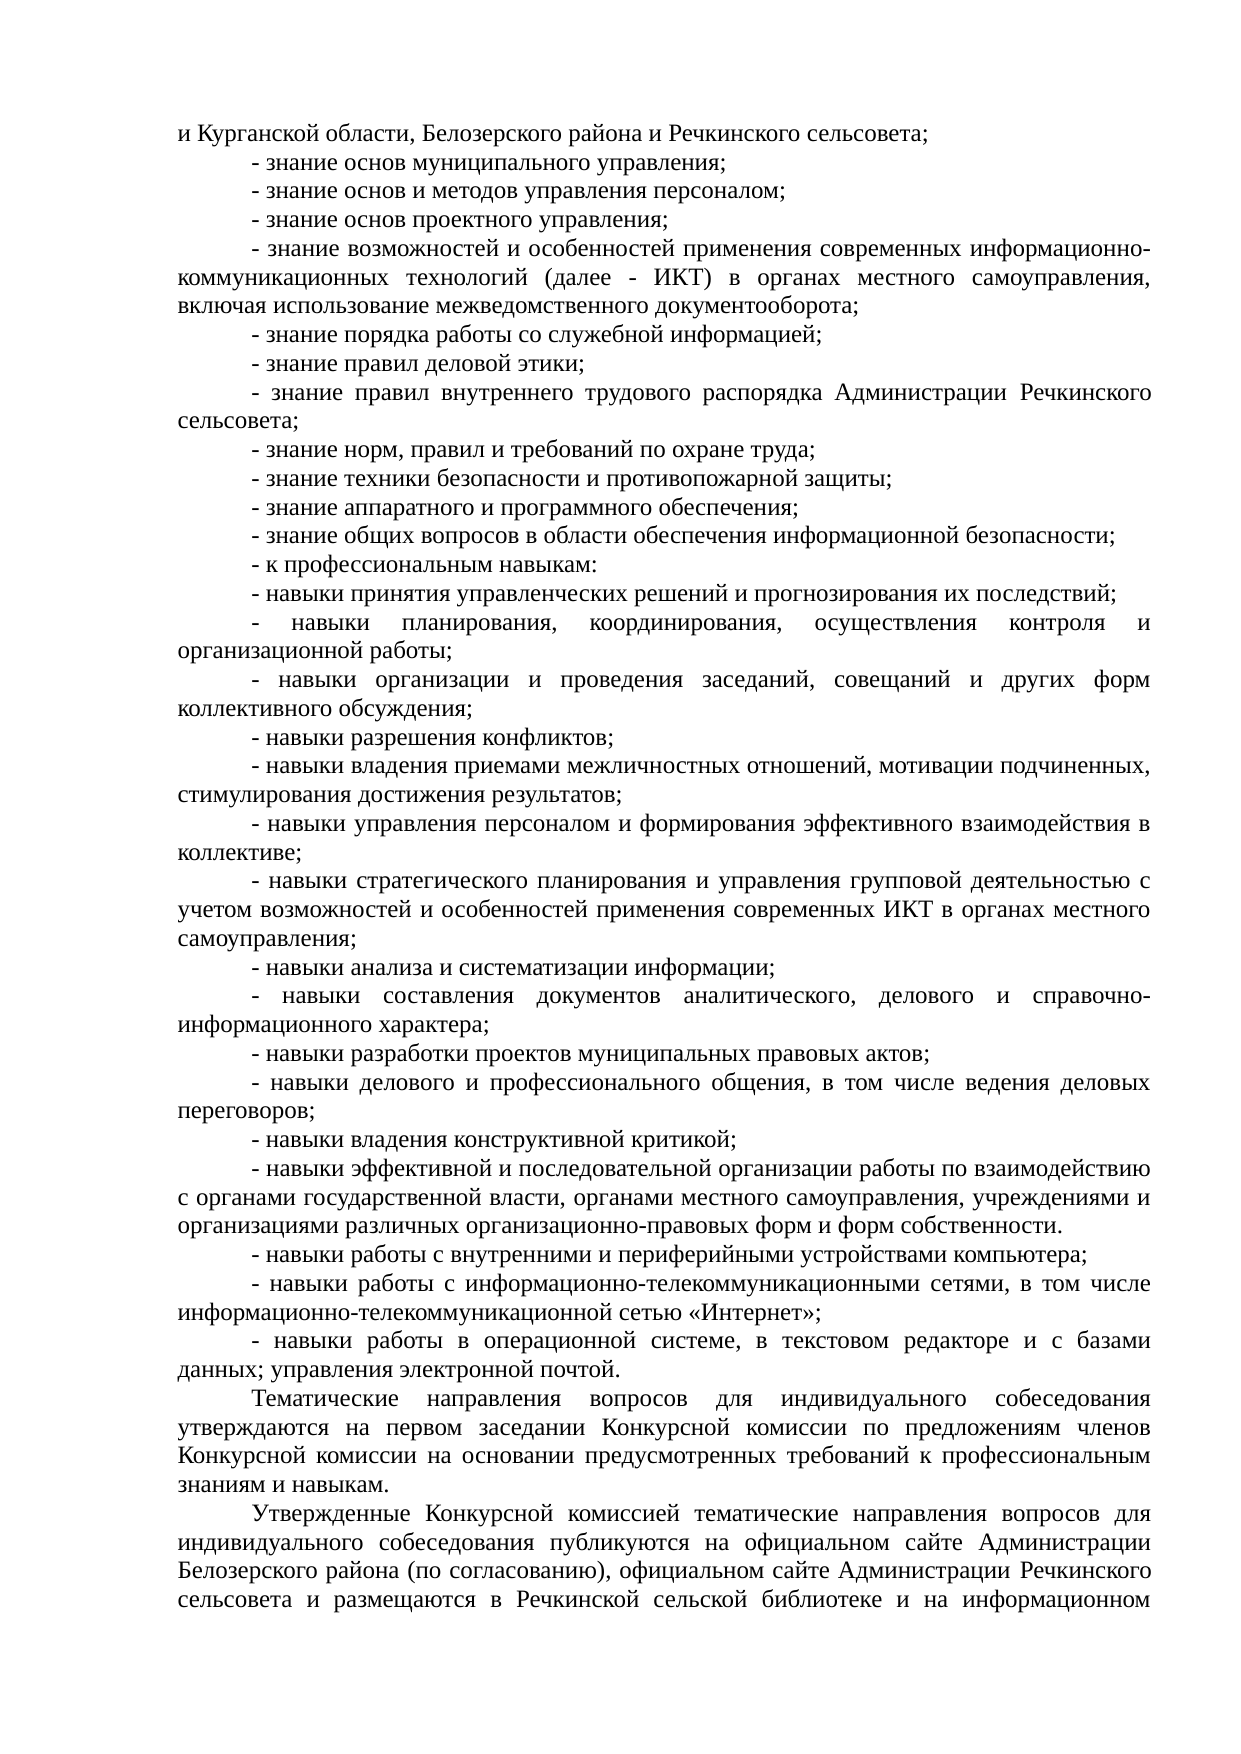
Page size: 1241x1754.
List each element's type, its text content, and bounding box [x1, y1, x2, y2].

text - знание порядка работы со служебной информацией; [177, 319, 1152, 348]
text - навыки управления персоналом и формирования эффективного взаимодействия в коллективе; [177, 808, 1152, 866]
text - знание правил внутреннего трудового распорядка Администрации Речкинского сельсовета; [177, 377, 1152, 434]
text - знание правил деловой этики; [177, 348, 1152, 377]
text - навыки составления документов аналитического, делового и справочно-информационного характера; [177, 981, 1152, 1038]
text Тематические направления вопросов для индивидуального собеседования утверждаются на первом заседании Конкурсной комиссии по предложениям членов Конкурсной комиссии на основании предусмотренных требований к профессиональным знаниям и навыкам. [177, 1383, 1152, 1498]
text - навыки разработки проектов муниципальных правовых актов; [177, 1038, 1152, 1067]
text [177, 1498, 1152, 1613]
text - знание основ и методов управления персоналом; [177, 176, 1152, 204]
text - навыки работы в операционной системе, в текстовом редакторе и с базами данных; управления электронной почтой. [177, 1326, 1152, 1383]
text - знание основ проектного управления; [177, 204, 1152, 233]
text - навыки разрешения конфликтов; [177, 722, 1152, 751]
text - навыки работы с информационно-телекоммуникационными сетями, в том числе информационно-телекоммуникационной сетью «Интернет»; [177, 1268, 1152, 1326]
text - знание аппаратного и программного обеспечения; [177, 492, 1152, 521]
text - знание техники безопасности и противопожарной защиты; [177, 463, 1152, 492]
text - знание возможностей и особенностей применения современных информационно-коммуникационных технологий (далее - ИКТ) в органах местного самоуправления, включая использование межведомственного документооборота; [177, 233, 1152, 319]
text - знание норм, правил и требований по охране труда; [177, 434, 1152, 463]
text - навыки анализа и систематизации информации; [177, 952, 1152, 981]
text - навыки стратегического планирования и управления групповой деятельностью с учетом возможностей и особенностей применения современных ИКТ в органах местного самоуправления; [177, 866, 1152, 952]
text - навыки принятия управленческих решений и прогнозирования их последствий; [177, 578, 1152, 607]
text - навыки работы с внутренними и периферийными устройствами компьютера; [177, 1239, 1152, 1268]
text - навыки организации и проведения заседаний, совещаний и других форм коллективного обсуждения; [177, 664, 1152, 722]
text - знание основ муниципального управления; [177, 147, 1152, 176]
text - навыки планирования, координирования, осуществления контроля и организационной работы; [177, 607, 1152, 664]
text - навыки владения приемами межличностных отношений, мотивации подчиненных, стимулирования достижения результатов; [177, 751, 1152, 808]
text - навыки делового и профессионального общения, в том числе ведения деловых переговоров; [177, 1067, 1152, 1124]
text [177, 118, 1152, 147]
text - знание общих вопросов в области обеспечения информационной безопасности; [177, 521, 1152, 549]
text - навыки владения конструктивной критикой; [177, 1124, 1152, 1153]
text - к профессиональным навыкам: [177, 549, 1152, 578]
text - навыки эффективной и последовательной организации работы по взаимодействию с органами государственной власти, органами местного самоуправления, учреждениями и организациями различных организационно-правовых форм и форм собственности. [177, 1153, 1152, 1239]
